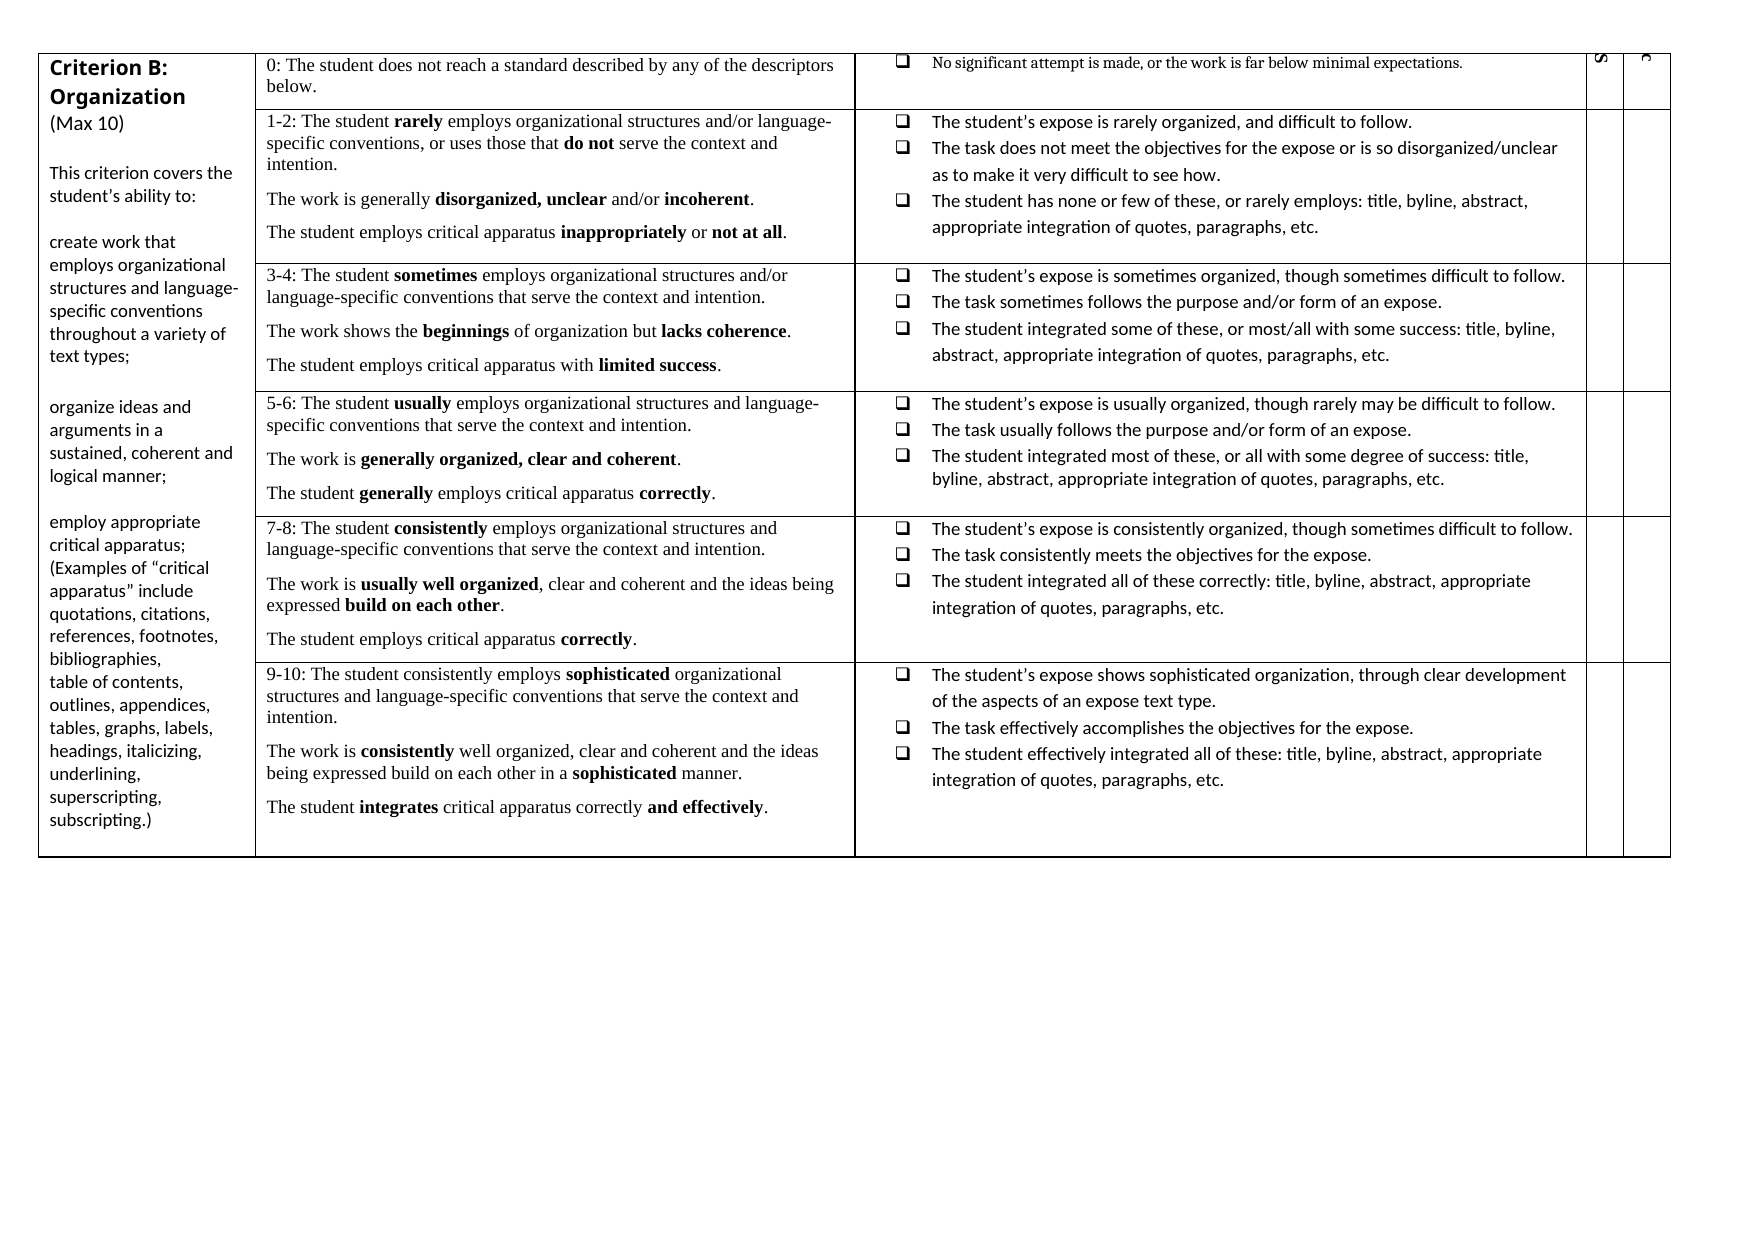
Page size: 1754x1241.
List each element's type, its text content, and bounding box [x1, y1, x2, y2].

table_cell [1624, 264, 1670, 391]
table_cell [1587, 517, 1623, 662]
table_cell The student’s expose shows sophisticated organization, through clear development of the aspects of an expose text type. The task effectively accomplishes the objectives for the expose. The student effectively integrated all of these: title, byline, abstract, appropriate integration of quotes, paragraphs, etc. [856, 663, 1586, 856]
table_cell [1587, 110, 1623, 263]
table_cell [1587, 663, 1623, 856]
table_cell [1624, 517, 1670, 662]
table_cell No significant attempt is made, or the work is far below minimal expectations. [856, 54, 1586, 109]
table_cell The student’s expose is consistently organized, though sometimes difficult to follow. The task consistently meets the objectives for the expose. The student integrated all of these correctly: title, byline, abstract, appropriate integration of quotes, paragraphs, etc. [856, 517, 1586, 662]
table_cell 0: The student does not reach a standard described by any of the descriptors below. [256, 54, 854, 109]
table_cell 3-4: The student sometimes employs organizational structures and/or language-specific conventions that serve the context and intention. The work shows the beginnings of organization but lacks coherence. The student employs critical apparatus with limited success. [256, 264, 854, 391]
table_cell Student [1587, 54, 1623, 109]
table_cell 9-10: The student consistently employs sophisticated organizational structures and language-specific conventions that serve the context and intention. The work is consistently well organized, clear and coherent and the ideas being expressed build on each other in a sophisticated manner. The student integrates critical apparatus correctly and effectively. [256, 663, 854, 856]
table_cell [1624, 663, 1670, 856]
table_cell Teacher [1624, 54, 1670, 109]
table_cell [1624, 110, 1670, 263]
table_cell [1587, 392, 1623, 516]
table_cell 5-6: The student usually employs organizational structures and language-specific conventions that serve the context and intention. The work is generally organized, clear and coherent. The student generally employs critical apparatus correctly. [256, 392, 854, 516]
table_cell [1624, 392, 1670, 516]
table_cell The student’s expose is sometimes organized, though sometimes difficult to follow. The task sometimes follows the purpose and/or form of an expose. The student integrated some of these, or most/all with some success: title, byline, abstract, appropriate integration of quotes, paragraphs, etc. [856, 264, 1586, 391]
table_cell Criterion B: Organization (Max 10) This criterion covers the student’s ability to: create work that employs organizational structures and language-specific conventions throughout a variety of text types; organize ideas and arguments in a sustained, coherent and logical manner; employ appropriate critical apparatus; (Examples of “critical apparatus” include quotations, citations, references, footnotes, bibliographies, table of contents, outlines, appendices, tables, graphs, labels, headings, italicizing, underlining, superscripting, subscripting.) [39, 54, 255, 856]
table_cell The student’s expose is rarely organized, and difficult to follow. The task does not meet the objectives for the expose or is so disorganized/unclear as to make it very difficult to see how. The student has none or few of these, or rarely employs: title, byline, abstract, appropriate integration of quotes, paragraphs, etc. [856, 110, 1586, 263]
table_cell The student’s expose is usually organized, though rarely may be difficult to follow. The task usually follows the purpose and/or form of an expose. The student integrated most of these, or all with some degree of success: title, byline, abstract, appropriate integration of quotes, paragraphs, etc. [856, 392, 1586, 516]
table_cell 7-8: The student consistently employs organizational structures and language-specific conventions that serve the context and intention. The work is usually well organized, clear and coherent and the ideas being expressed build on each other. The student employs critical apparatus correctly. [256, 517, 854, 662]
table_cell 1-2: The student rarely employs organizational structures and/or language-specific conventions, or uses those that do not serve the context and intention. The work is generally disorganized, unclear and/or incoherent. The student employs critical apparatus inappropriately or not at all. [256, 110, 854, 263]
table_cell [1587, 264, 1623, 391]
